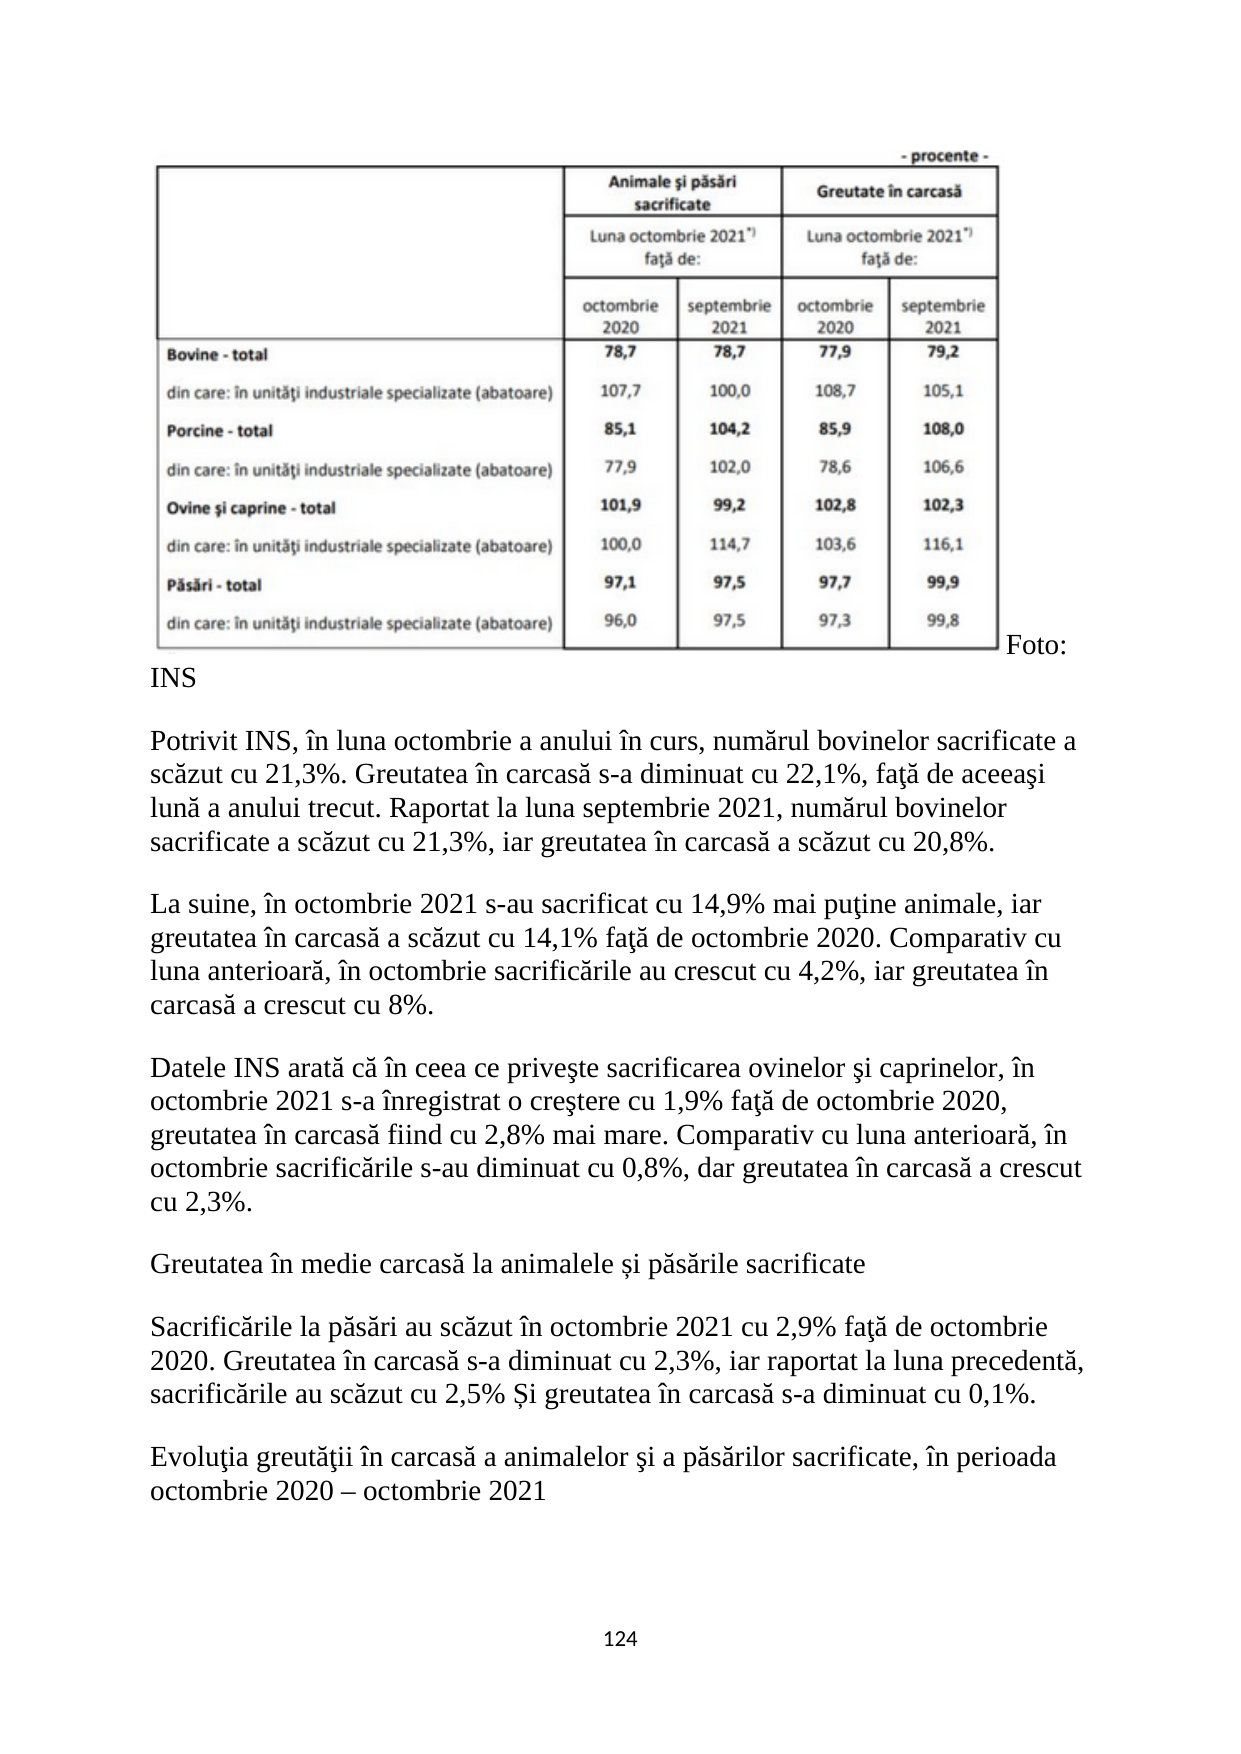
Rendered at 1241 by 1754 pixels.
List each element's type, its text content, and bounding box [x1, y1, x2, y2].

text Evoluţia greutăţii în carcasă a animalelor şi a păsărilor sacrificate, în perioada octombrie 2020 – octombrie 2021 [150, 1439, 1090, 1506]
text Potrivit INS, în luna octombrie a anului în curs, numărul bovinelor sacrificate a scăzut cu 21,3%. Greutatea în carcasă s-a diminuat cu 22,1%, faţă de aceeaşi lună a anului trecut. Raportat la luna septembrie 2021, numărul bovinelor sacrificate a scăzut cu 21,3%, iar greutatea în carcasă a scăzut cu 20,8%. [150, 723, 1090, 857]
text Datele INS arată că în ceea ce priveşte sacrificarea ovinelor şi caprinelor, în octombrie 2021 s-a înregistrat o creştere cu 1,9% faţă de octombrie 2020, greutatea în carcasă fiind cu 2,8% mai mare. Comparativ cu luna anterioară, în octombrie sacrificările s-au diminuat cu 0,8%, dar greutatea în carcasă a crescut cu 2,3%. [150, 1050, 1090, 1217]
text La suine, în octombrie 2021 s-au sacrificat cu 14,9% mai puţine animale, iar greutatea în carcasă a scăzut cu 14,1% faţă de octombrie 2020. Comparativ cu luna anterioară, în octombrie sacrificările au crescut cu 4,2%, iar greutatea în carcasă a crescut cu 8%. [150, 886, 1090, 1021]
text Greutatea în medie carcasă la animalele și păsările sacrificate [150, 1247, 1090, 1280]
picture [150, 150, 1006, 654]
text Sacrificările la păsări au scăzut în octombrie 2021 cu 2,9% faţă de octombrie 2020. Greutatea în carcasă s-a diminuat cu 2,3%, iar raportat la luna precedentă, sacrificările au scăzut cu 2,5% Și greutatea în carcasă s-a diminuat cu 0,1%. [150, 1309, 1090, 1410]
